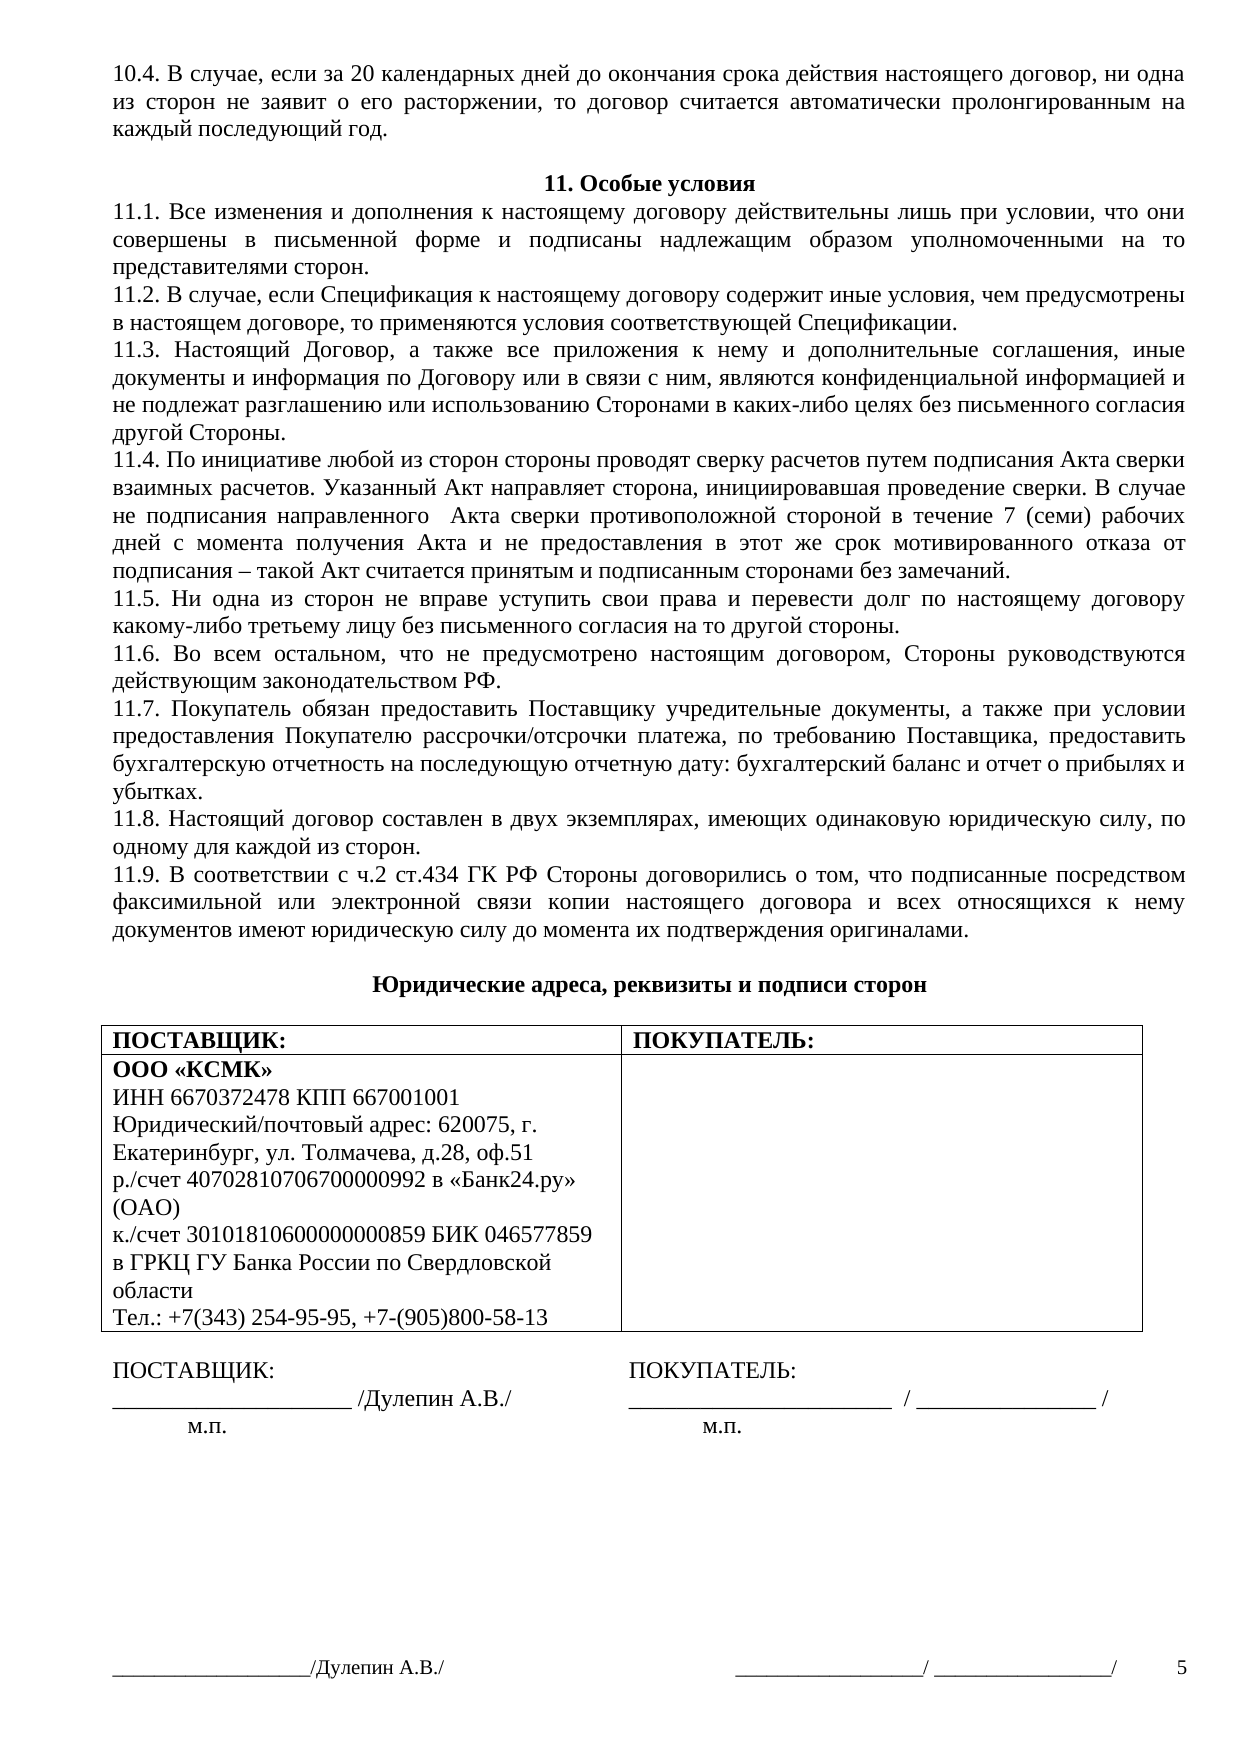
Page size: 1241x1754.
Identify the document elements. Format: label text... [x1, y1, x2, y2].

text 11. Особые условия [112, 169, 1187, 197]
text 11.7. Покупатель обязан предоставить Поставщику учредительные документы, а также при условии предоставления Покупателю рассрочки/отсрочки платежа, по требованию Поставщика, предоставить бухгалтерскую отчетность на последующую отчетную дату: бухгалтерский баланс и отчет о прибылях и убытках. [112, 694, 1187, 804]
text 10.4. В случае, если за 20 календарных дней до окончания срока действия настоящего договор, ни одна из сторон не заявит о его расторжении, то договор считается автоматически пролонгированным на каждый последующий год. [112, 59, 1187, 142]
text ПОСТАВЩИК: ПОКУПАТЕЛЬ: [112, 1356, 1187, 1384]
text 11.3. Настоящий Договор, а также все приложения к нему и дополнительные соглашения, иные документы и информация по Договору или в связи с ним, являются конфиденциальной информацией и не подлежат разглашению или использованию Сторонами в каких-либо целях без письменного согласия другой Стороны. [112, 335, 1187, 446]
table_header ПОКУПАТЕЛЬ: [622, 1026, 1142, 1054]
text ____________________ /Дулепин А.В./ ______________________ / _______________ / [112, 1384, 1187, 1411]
text 11.9. В соответствии с ч.2 ст.434 ГК РФ Стороны договорились о том, что подписанные посредством факсимильной или электронной связи копии настоящего договора и всех относящихся к нему документов имеют юридическую силу до момента их подтверждения оригиналами. [112, 859, 1187, 942]
table_cell [622, 1055, 1142, 1331]
text 11.5. Ни одна из сторон не вправе уступить свои права и перевести долг по настоящему договору какому-либо третьему лицу без письменного согласия на то другой стороны. [112, 583, 1187, 639]
text 11.4. По инициативе любой из сторон стороны проводят сверку расчетов путем подписания Акта сверки взаимных расчетов. Указанный Акт направляет сторона, инициировавшая проведение сверки. В случае не подписания направленного Акта сверки противоположной стороной в течение 7 (семи) рабочих дней с момента получения Акта и не предоставления в этот же срок мотивированного отказа от подписания – такой Акт считается принятым и подписанным сторонами без замечаний. [112, 446, 1187, 583]
text Юридические адреса, реквизиты и подписи сторон [112, 970, 1187, 998]
text 11.1. Все изменения и дополнения к настоящему договору действительны лишь при условии, что они совершены в письменной форме и подписаны надлежащим образом уполномоченными на то представителями сторон. [112, 197, 1187, 280]
table_cell ООО «КСМК» ИНН 6670372478 КПП 667001001 Юридический/почтовый адрес: 620075, г. Екатеринбург, ул. Толмачева, д.28, оф.51 р./счет 40702810706700000992 в «Банк24.ру» (ОАО) к./счет 30101810600000000859 БИК 046577859 в ГРКЦ ГУ Банка России по Свердловской области Тел.: +7(343) 254-95-95, +7-(905)800-58-13 [102, 1055, 621, 1331]
text 11.6. Во всем остальном, что не предусмотрено настоящим договором, Стороны руководствуются действующим законодательством РФ. [112, 639, 1187, 694]
text м.п. м.п. [112, 1411, 1187, 1439]
table_header ПОСТАВЩИК: [102, 1026, 621, 1054]
text 11.8. Настоящий договор составлен в двух экземплярах, имеющих одинаковую юридическую силу, по одному для каждой из сторон. [112, 804, 1187, 859]
text 11.2. В случае, если Спецификация к настоящему договору содержит иные условия, чем предусмотрены в настоящем договоре, то применяются условия соответствующей Спецификации. [112, 280, 1187, 335]
